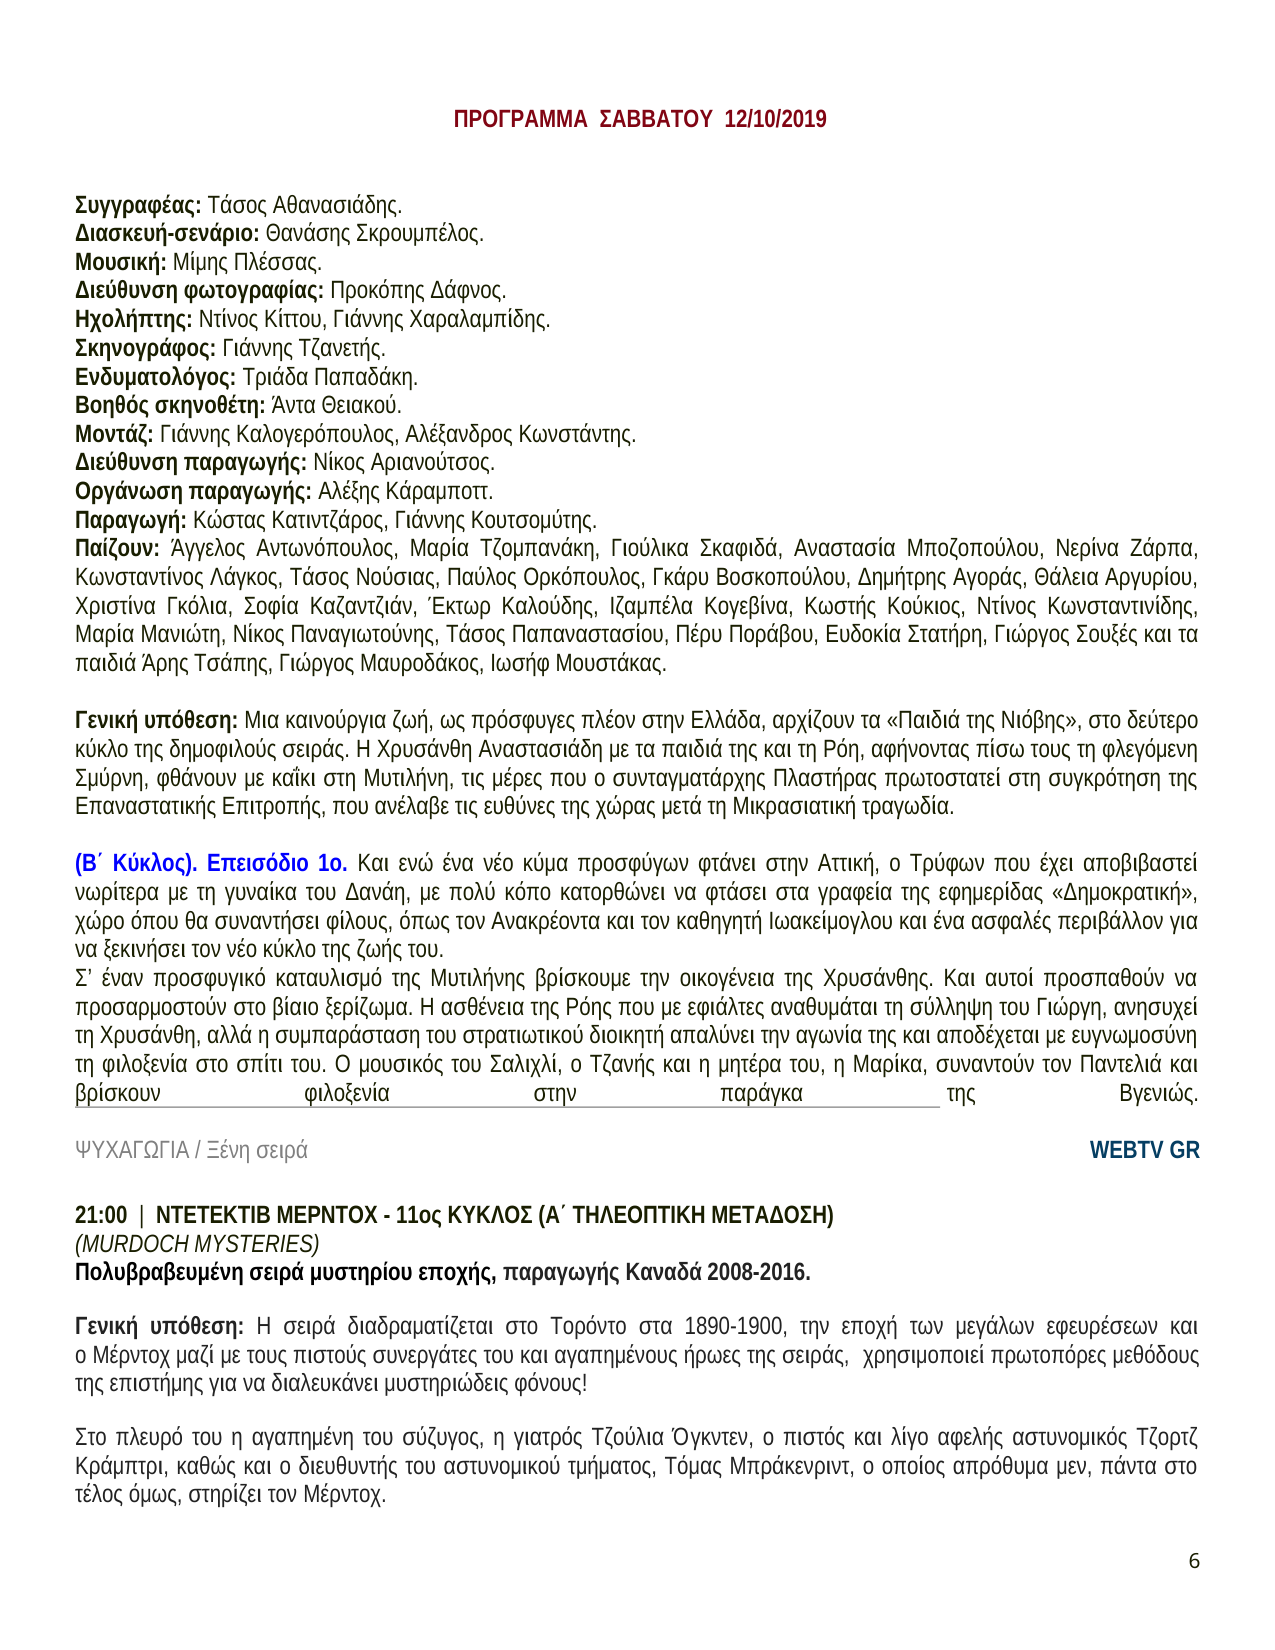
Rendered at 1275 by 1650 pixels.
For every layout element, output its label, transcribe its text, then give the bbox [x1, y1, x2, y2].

text ΠΡΟΓΡΑΜΜΑ ΣΑΒΒΑΤΟΥ 12/10/2019 [75, 104, 1200, 132]
text Μοντάζ: Γιάννης Καλογερόπουλος, Αλέξανδρος Κωνστάντης. [75, 419, 1200, 447]
text Ενδυματολόγος: Τριάδα Παπαδάκη. [75, 361, 1200, 390]
text Στο πλευρό του η αγαπημένη του σύζυγος, η γιατρός Τζούλια Όγκντεν, ο πιστός και λίγο αφελής αστυνομικός Τζορτζ Κράμπτρι, καθώς και ο διευθυντής του αστυνομικού τμήματος, Τόμας Μπράκενριντ, ο οποίος απρόθυμα μεν, πάντα στο τέλος όμως, στηρίζει τον Μέρντοχ. [75, 1422, 1200, 1508]
text Συγγραφέας: Τάσος Αθανασιάδης. [75, 189, 1200, 218]
table_header WEBTV GR [638, 1135, 1200, 1164]
text Σ’ έναν προσφυγικό καταυλισμό της Μυτιλήνης βρίσκουμε την οικογένεια της Χρυσάνθης. Και αυτοί προσπαθούν να προσαρμοστούν στο βίαιο ξερίζωμα. Η ασθένεια της Ρόης που με εφιάλτες αναθυμάται τη σύλληψη του Γιώργη, ανησυχεί τη Χρυσάνθη, αλλά η συμπαράσταση του στρατιωτικού διοικητή απαλύνει την αγωνία της και αποδέχεται με ευγνωμοσύνη τη φιλοξενία στο σπίτι του. Ο μουσικός του Σαλιχλί, ο Τζανής και η μητέρα του, η Μαρίκα, συναντούν τον Παντελιά και βρίσκουν φιλοξενία στην παράγκα της Βγενιώς. [75, 963, 1200, 1135]
text Σκηνογράφος: Γιάννης Τζανετής. [75, 333, 1200, 361]
text Γενική υπόθεση: Μια καινούργια ζωή, ως πρόσφυγες πλέον στην Ελλάδα, αρχίζουν τα «Παιδιά της Νιόβης», στο δεύτερο κύκλο της δημοφιλούς σειράς. Η Χρυσάνθη Αναστασιάδη με τα παιδιά της και τη Ρόη, αφήνοντας πίσω τους τη φλεγόμενη Σμύρνη, φθάνουν με καΐκι στη Μυτιλήνη, τις μέρες που ο συνταγματάρχης Πλαστήρας πρωτοστατεί στη συγκρότηση της Επαναστατικής Επιτροπής, που ανέλαβε τις ευθύνες της χώρας μετά τη Μικρασιατική τραγωδία. [75, 705, 1200, 820]
text Παίζουν: Άγγελος Αντωνόπουλος, Μαρία Τζομπανάκη, Γιούλικα Σκαφιδά, Αναστασία Μποζοπούλου, Νερίνα Ζάρπα, Κωνσταντίνος Λάγκος, Τάσος Νούσιας, Παύλος Ορκόπουλος, Γκάρυ Βοσκοπούλου, Δημήτρης Αγοράς, Θάλεια Αργυρίου, Χριστίνα Γκόλια, Σοφία Καζαντζιάν, Έκτωρ Καλούδης, Ιζαμπέλα Κογεβίνα, Κωστής Κούκιος, Ντίνος Κωνσταντινίδης, Μαρία Μανιώτη, Νίκος Παναγιωτούνης, Τάσος Παπαναστασίου, Πέρυ Ποράβου, Ευδοκία Στατήρη, Γιώργος Σουξές και τα παιδιά Άρης Τσάπης, Γιώργος Μαυροδάκος, Ιωσήφ Μουστάκας. [75, 533, 1200, 677]
text 21:00 | ΝΤΕΤΕΚΤΙΒ ΜΕΡΝΤΟΧ - 11ος ΚΥΚΛΟΣ (Α΄ ΤΗΛΕΟΠΤΙΚΗ ΜΕΤΑΔΟΣΗ) (MURDOCH MYSTERIES) Πολυβραβευμένη σειρά μυστηρίου εποχής, παραγωγής Καναδά 2008-2016. [75, 1164, 1200, 1286]
text (Β΄ Κύκλος). Επεισόδιο 1ο. Και ενώ ένα νέο κύμα προσφύγων φτάνει στην Αττική, ο Τρύφων που έχει αποβιβαστεί νωρίτερα με τη γυναίκα του Δανάη, με πολύ κόπο κατορθώνει να φτάσει στα γραφεία της εφημερίδας «Δημοκρατική», χώρο όπου θα συναντήσει φίλους, όπως τον Ανακρέοντα και τον καθηγητή Ιωακείμογλου και ένα ασφαλές περιβάλλον για να ξεκινήσει τον νέο κύκλο της ζωής του. [75, 820, 1200, 963]
text Μουσική: Μίμης Πλέσσας. [75, 247, 1200, 276]
text Διεύθυνση φωτογραφίας: Προκόπης Δάφνος. [75, 276, 1200, 304]
text Βοηθός σκηνοθέτη: Άντα Θειακού. [75, 390, 1200, 419]
text Διεύθυνση παραγωγής: Νίκος Αριανούτσος. [75, 447, 1200, 476]
text Γενική υπόθεση: Η σειρά διαδραματίζεται στο Τορόντο στα 1890-1900, την εποχή των μεγάλων εφευρέσεων και ο Μέρντοχ μαζί με τους πιστούς συνεργάτες του και αγαπημένους ήρωες της σειράς, χρησιμοποιεί πρωτοπόρες μεθόδους της επιστήμης για να διαλευκάνει μυστηριώδεις φόνους! [75, 1311, 1200, 1397]
text Διασκευή-σενάριο: Θανάσης Σκρουμπέλος. [75, 218, 1200, 247]
table_header ΨΥΧΑΓΩΓΙΑ / Ξένη σειρά [75, 1135, 637, 1164]
text Οργάνωση παραγωγής: Αλέξης Κάραμποττ. [75, 476, 1200, 505]
text Παραγωγή: Κώστας Κατιντζάρος, Γιάννης Κουτσομύτης. [75, 505, 1200, 533]
text Ηχολήπτης: Ντίνος Κίττου, Γιάννης Χαραλαμπίδης. [75, 304, 1200, 333]
